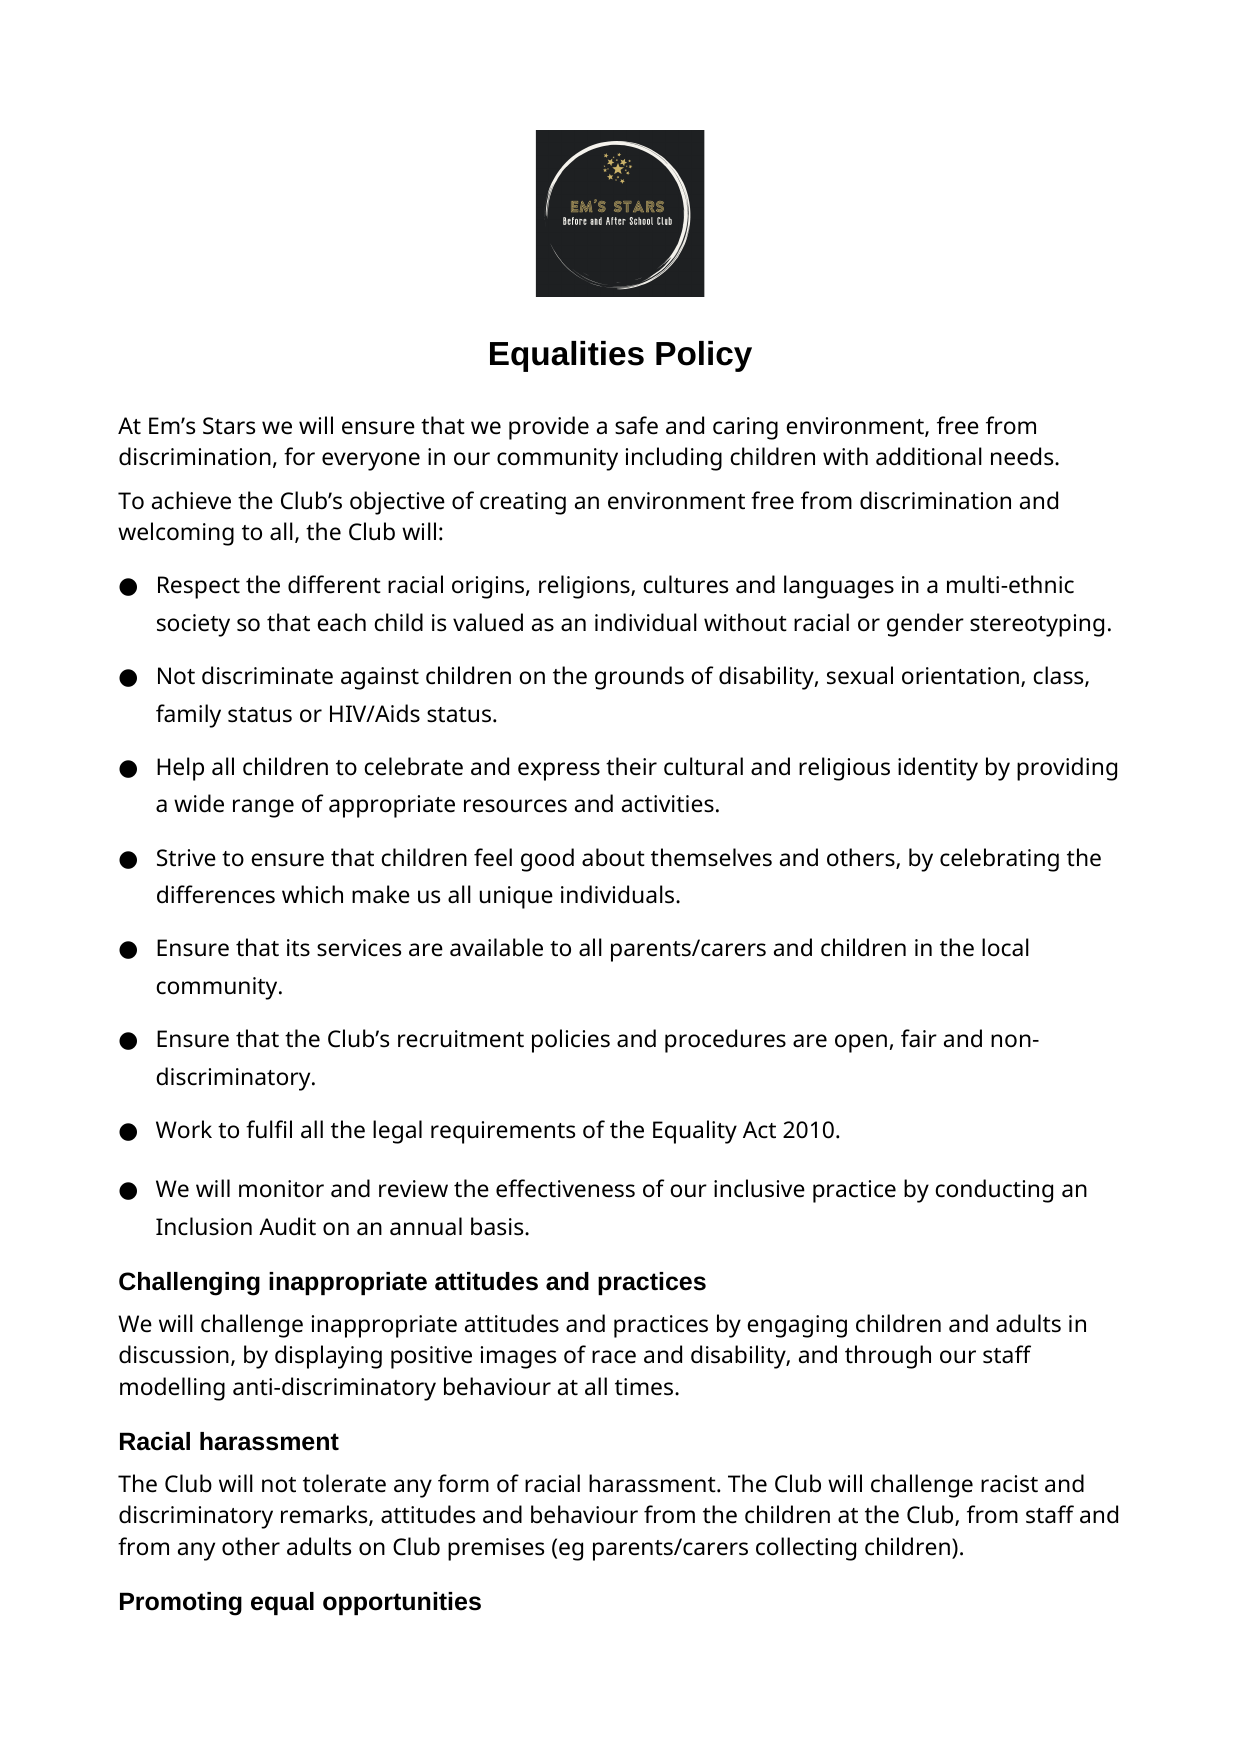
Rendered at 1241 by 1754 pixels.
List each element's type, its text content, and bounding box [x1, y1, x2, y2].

text The Club will not tolerate any form of racial harassment. The Club will challenge racist and discriminatory remarks, attitudes and behaviour from the children at the Club, from staff and from any other adults on Club premises (eg parents/carers collecting children). [118, 1468, 1122, 1562]
list Not discriminate against children on the grounds of disability, sexual orientation, class, family status or HIV/Aids status. [118, 651, 1122, 729]
text Racial harassment [118, 1427, 1122, 1456]
list Help all children to celebrate and express their cultural and religious identity by providing a wide range of appropriate resources and activities. [118, 741, 1122, 819]
list Work to fulfil all the legal requirements of the Equality Act 2010. [118, 1104, 1122, 1151]
text We will challenge inappropriate attitudes and practices by engaging children and adults in discussion, by displaying positive images of race and disability, and through our staff modelling anti-discriminatory behaviour at all times. [118, 1308, 1122, 1402]
text Promoting equal opportunities [118, 1587, 1122, 1616]
list Strive to ensure that children feel good about themselves and others, by celebrating the differences which make us all unique individuals. [118, 832, 1122, 910]
text To achieve the Club’s objective of creating an environment free from discrimination and welcoming to all, the Club will: [118, 485, 1122, 547]
list Ensure that the Club’s recruitment policies and procedures are open, fair and non-discriminatory. [118, 1013, 1122, 1092]
text Challenging inappropriate attitudes and practices [118, 1267, 1122, 1296]
list Respect the different racial origins, religions, cultures and languages in a multi-ethnic society so that each child is valued as an individual without racial or gender stereotyping. [118, 560, 1122, 638]
subtitle Equalities Policy [118, 334, 1122, 372]
picture [535, 130, 705, 297]
list We will monitor and review the effectiveness of our inclusive practice by conducting an Inclusion Audit on an annual basis. [118, 1164, 1122, 1242]
list Ensure that its services are available to all parents/carers and children in the local community. [118, 923, 1122, 1001]
text At Em’s Stars we will ensure that we provide a safe and caring environment, free from discrimination, for everyone in our community including children with additional needs. [118, 410, 1122, 472]
